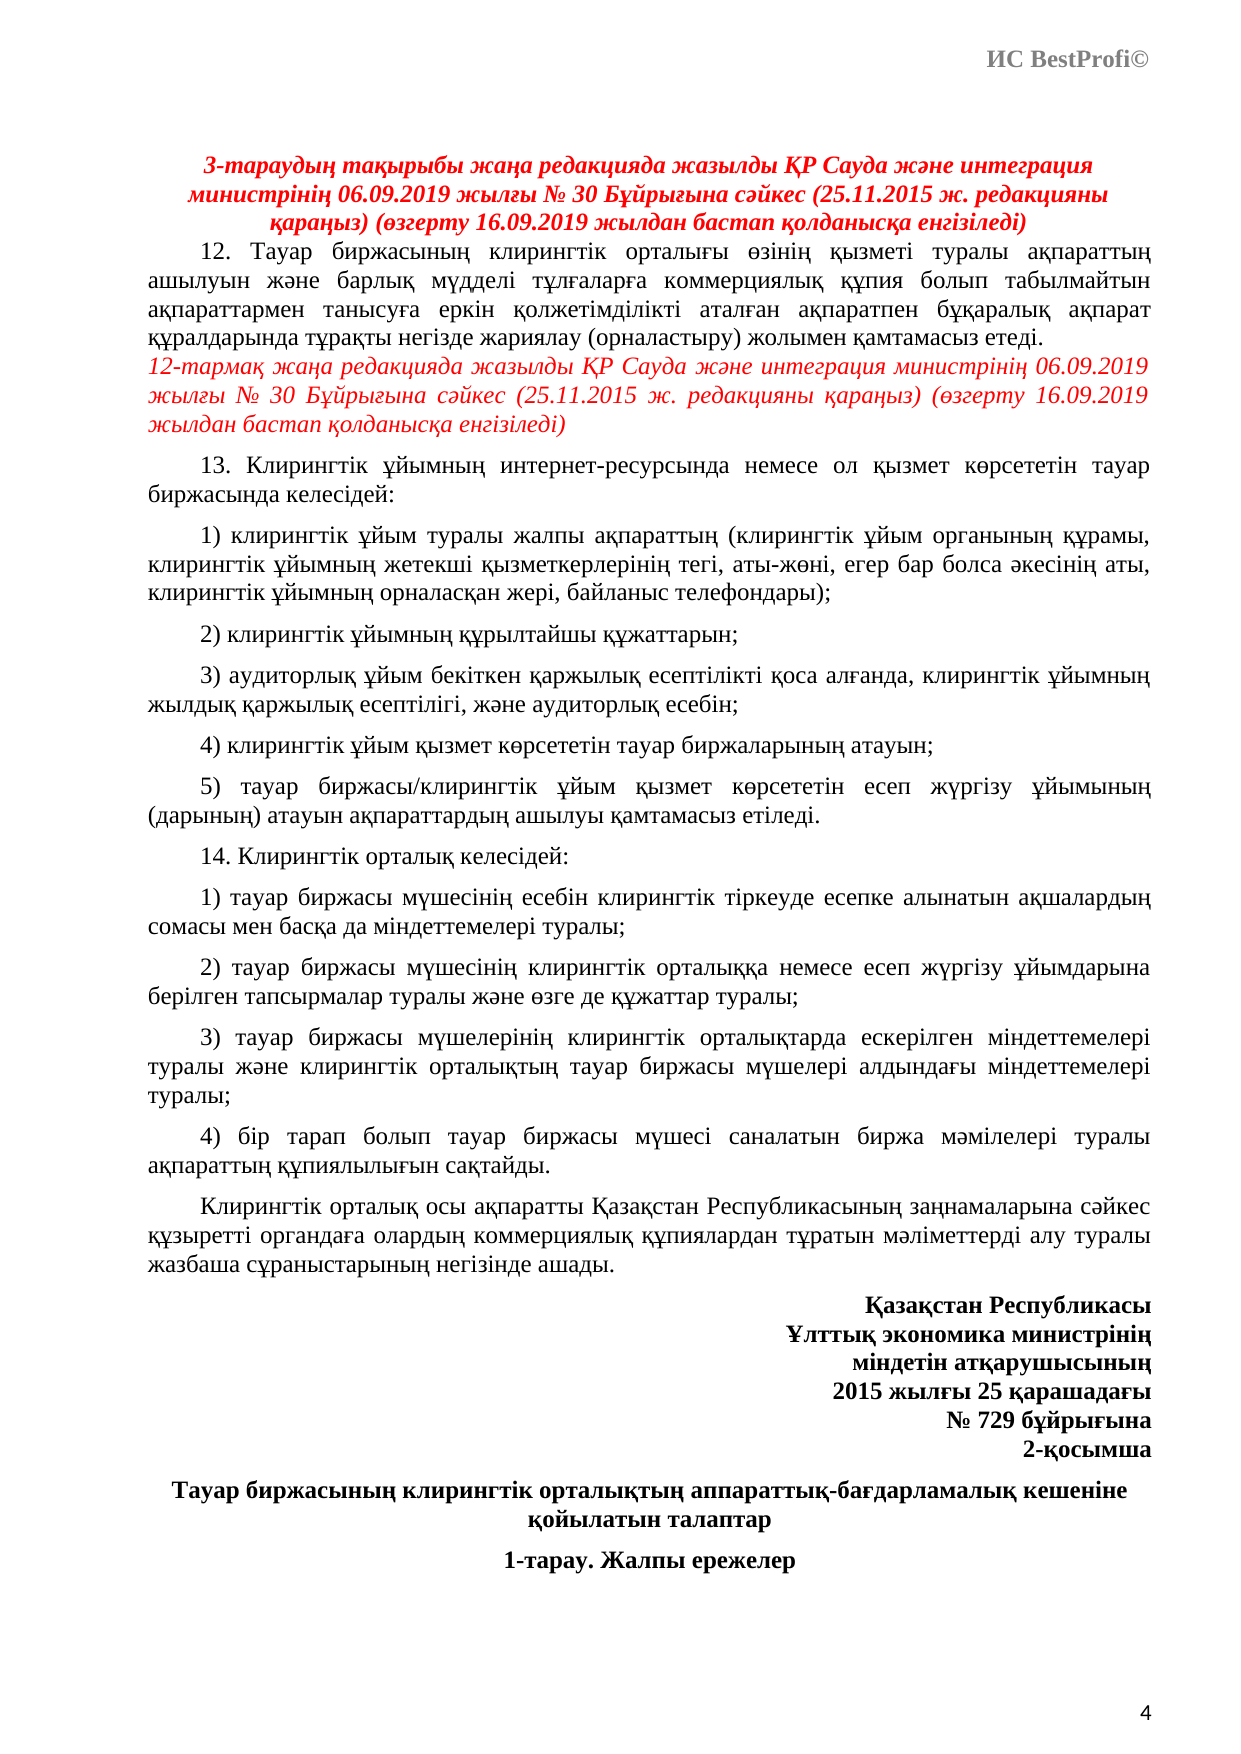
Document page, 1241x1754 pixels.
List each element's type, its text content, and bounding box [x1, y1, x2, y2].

text 4) клирингтік ұйым қызмет көрсететін тауар биржаларының атауын; [148, 730, 1152, 759]
text 1) клирингтік ұйым туралы жалпы ақпараттың (клирингтік ұйым органының құрамы, клирингтік ұйымның жетекші қызметкерлерінің тегі, аты-жөні, егер бар болса әкесінің аты, клирингтік ұйымның орналасқан жері, байланыс телефондары); [148, 520, 1152, 606]
text 12-тармақ жаңа редакцияда жазылды ҚР Сауда және интеграция министрінің 06.09.2019 жылғы № 30 Бұйрығына сәйкес (25.11.2015 ж. редакцияны қараңыз) (өзгерту 16.09.2019 жылдан бастап қолданысқа енгізіледі) [148, 351, 1152, 437]
text Қазақстан Республикасы Ұлттық экономика министрінің міндетін атқарушысының 2015 жылғы 25 қарашадағы № 729 бұйрығына 2-қосымша [148, 1290, 1152, 1462]
text 4) бір тарап болып тауар биржасы мүшесі саналатын биржа мәмілелері туралы ақпараттың құпиялылығын сақтайды. [148, 1121, 1152, 1179]
text 1-тарау. Жалпы ережелер [148, 1545, 1152, 1574]
text 13. Клирингтік ұйымның интернет-ресурсында немесе ол қызмет көрсететін тауар биржасында келесідей: [148, 450, 1152, 507]
text Клирингтік орталық осы ақпаратты Қазақстан Республикасының заңнамаларына сәйкес құзыретті органдаға олардың коммерциялық құпиялардан тұратын мәліметтерді алу туралы жазбаша сұраныстарының негізінде ашады. [148, 1191, 1152, 1277]
text 14. Клирингтік орталық келесідей: [148, 841, 1152, 870]
text 12. Тауар биржасының клирингтік орталығы өзінің қызметі туралы ақпараттың ашылуын және барлық мүдделі тұлғаларға коммерциялық құпия болып табылмайтын ақпараттармен танысуға еркін қолжетімділікті аталған ақпаратпен бұқаралық ақпарат құралдарында тұрақты негізде жариялау (орналастыру) жолымен қамтамасыз етеді. [148, 236, 1152, 351]
text 1) тауар биржасы мүшесінің есебін клирингтік тіркеуде есепке алынатын ақшалардың сомасы мен басқа да міндеттемелері туралы; [148, 882, 1152, 940]
text 5) тауар биржасы/клирингтік ұйым қызмет көрсететін есеп жүргізу ұйымының (дарының) атауын ақпараттардың ашылуы қамтамасыз етіледі. [148, 771, 1152, 829]
text 3-тараудың тақырыбы жаңа редакцияда жазылды ҚР Сауда және интеграция министрінің 06.09.2019 жылғы № 30 Бұйрығына сәйкес (25.11.2015 ж. редакцияны қараңыз) (өзгерту 16.09.2019 жылдан бастап қолданысқа енгізіледі) [148, 150, 1152, 236]
text 3) тауар биржасы мүшелерінің клирингтік орталықтарда ескерілген міндеттемелері туралы және клирингтік орталықтың тауар биржасы мүшелері алдындағы міндеттемелері туралы; [148, 1022, 1152, 1109]
text 2) тауар биржасы мүшесінің клирингтік орталыққа немесе есеп жүргізу ұйымдарына берілген тапсырмалар туралы және өзге де құжаттар туралы; [148, 952, 1152, 1010]
text Тауар биржасының клирингтік орталықтың аппараттық-бағдарламалық кешеніне қойылатын талаптар [148, 1475, 1152, 1532]
text 3) аудиторлық ұйым бекіткен қаржылық есептілікті қоса алғанда, клирингтік ұйымның жылдық қаржылық есептілігі, және аудиторлық есебін; [148, 660, 1152, 717]
text 2) клирингтік ұйымның құрылтайшы құжаттарын; [148, 619, 1152, 647]
